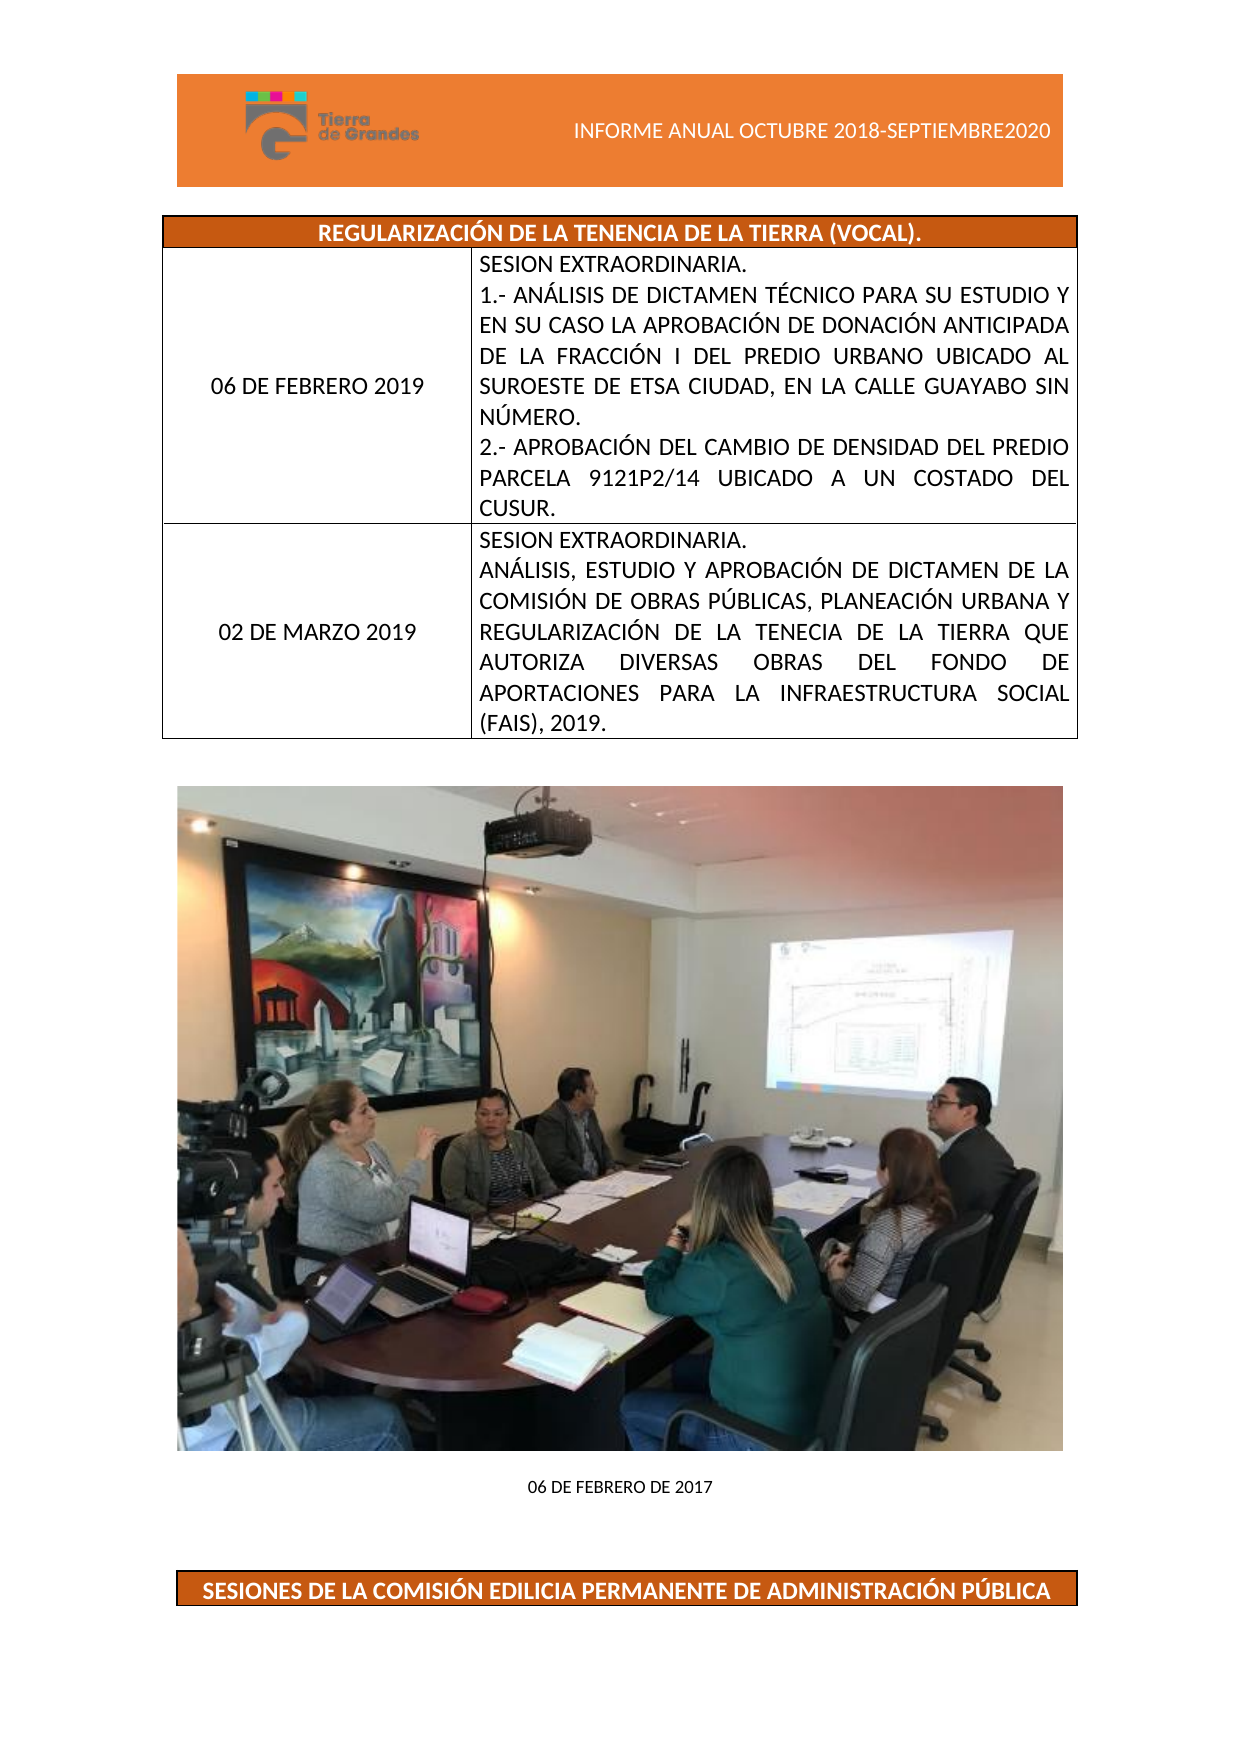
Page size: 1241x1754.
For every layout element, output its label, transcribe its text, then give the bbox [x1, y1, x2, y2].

table_header SESIONES DE COMISIÓN DE OBRAS PÚBLICAS, PLANEACIÓN URBANA Y REGULARIZACIÓN DE LA TENENCIA DE LA TIERRA (VOCAL). [164, 217, 1076, 247]
table_header SESIONES DE LA COMISIÓN EDILICIA PERMANENTE DE ADMINISTRACIÓN PÚBLICA (COADYUVANTE) [178, 1572, 1076, 1605]
picture [240, 85, 429, 175]
table_cell SESION EXTRAORDINARIA. ANÁLISIS, ESTUDIO Y APROBACIÓN DE DICTAMEN DE LA COMISIÓN DE OBRAS PÚBLICAS, PLANEACIÓN URBANA Y REGULARIZACIÓN DE LA TENECIA DE LA TIERRA QUE AUTORIZA DIVERSAS OBRAS DEL FONDO DE APORTACIONES PARA LA INFRAESTRUCTURA SOCIAL (FAIS), 2019. [472, 523, 1077, 738]
table_cell SESION EXTRAORDINARIA. 1.- ANÁLISIS DE DICTAMEN TÉCNICO PARA SU ESTUDIO Y EN SU CASO LA APROBACIÓN DE DONACIÓN ANTICIPADA DE LA FRACCIÓN I DEL PREDIO URBANO UBICADO AL SUROESTE DE ETSA CIUDAD, EN LA CALLE GUAYABO SIN NÚMERO. 2.- APROBACIÓN DEL CAMBIO DE DENSIDAD DEL PREDIO PARCELA 9121P2/14 UBICADO A UN COSTADO DEL CUSUR. [472, 248, 1077, 523]
table_cell 06 DE FEBRERO 2019 [163, 248, 471, 523]
picture [177, 786, 1063, 1451]
text 06 DE FEBRERO DE 2017 [177, 1475, 1063, 1498]
table_cell 02 DE MARZO 2019 [163, 523, 471, 738]
